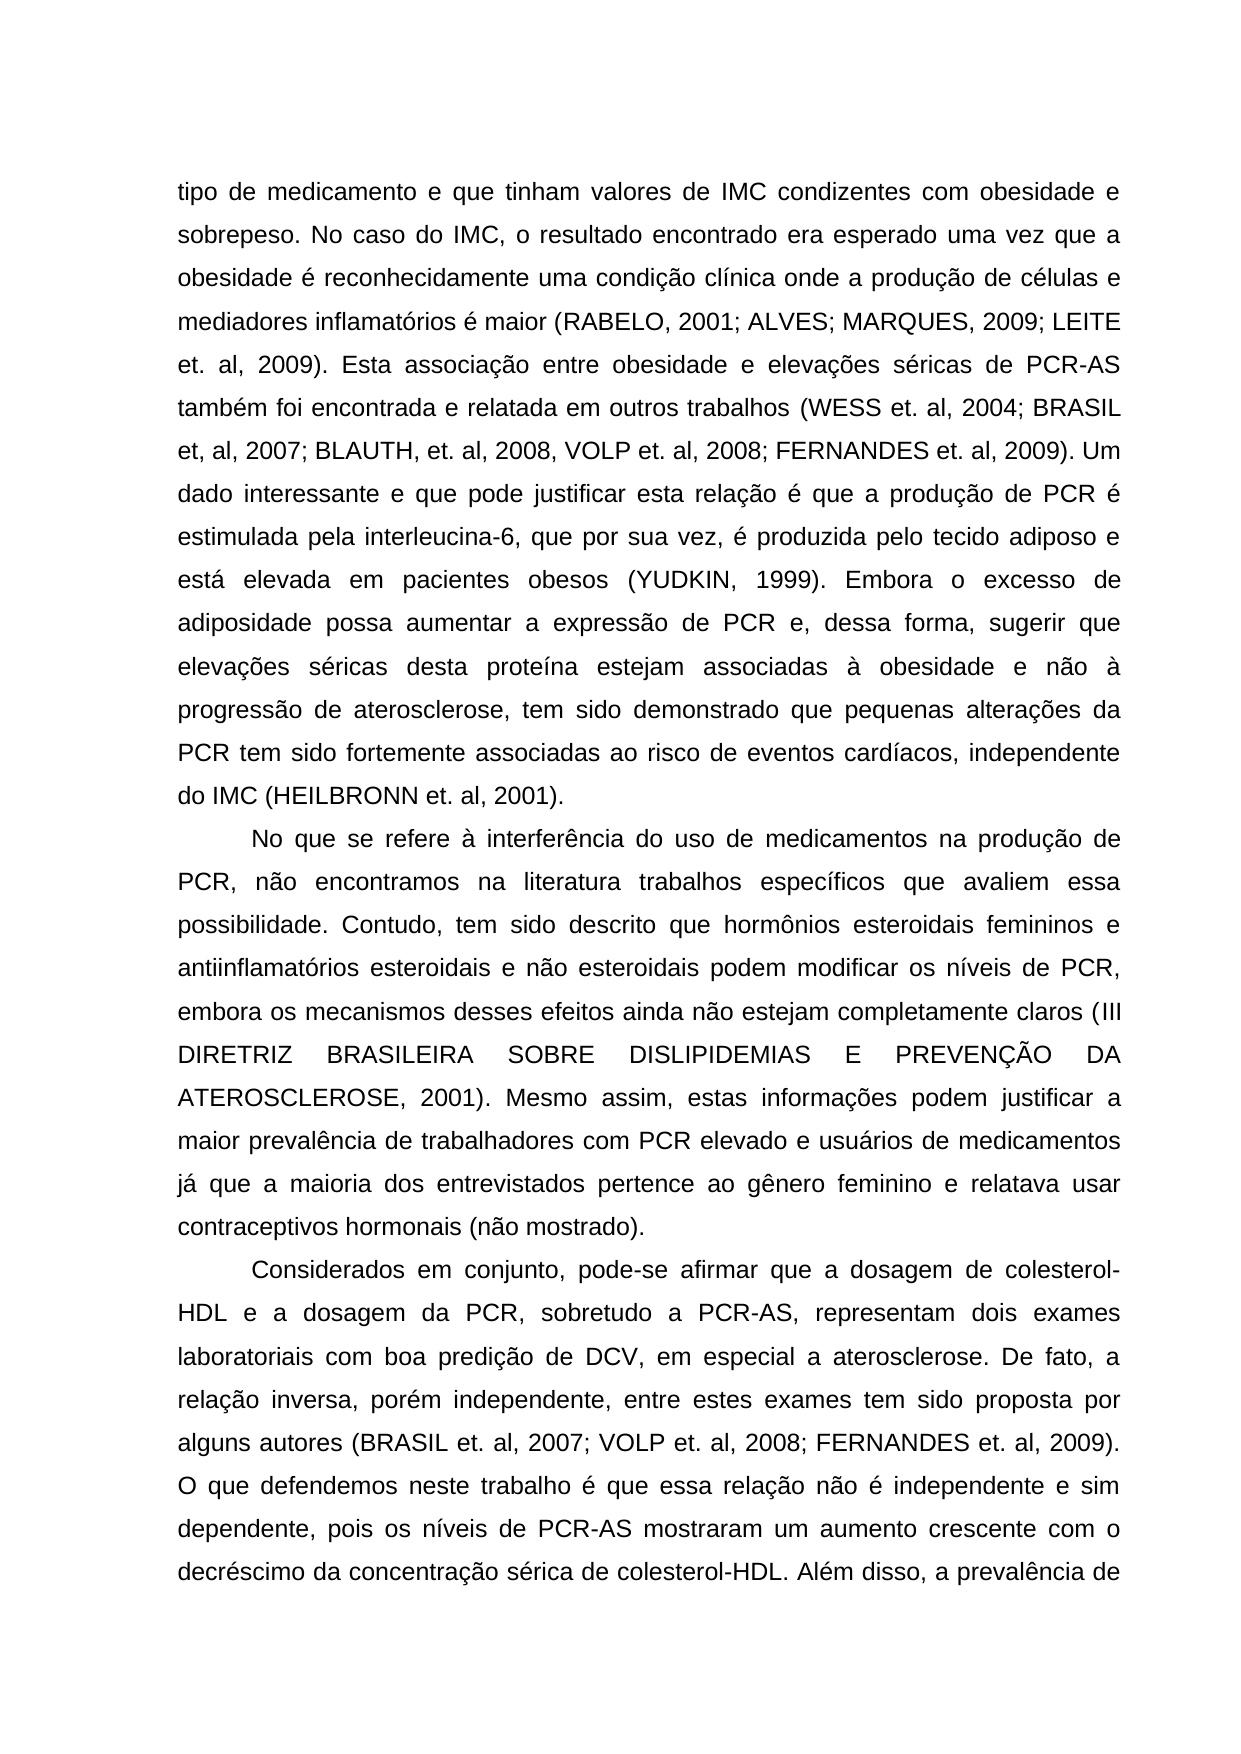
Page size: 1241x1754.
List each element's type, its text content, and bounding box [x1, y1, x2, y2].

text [177, 177, 1122, 810]
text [177, 1255, 1122, 1586]
text No que se refere à interferência do uso de medicamentos na produção de PCR, não encontramos na literatura trabalhos específicos que avaliem essa possibilidade. Contudo, tem sido descrito que hormônios esteroidais femininos e antiinflamatórios esteroidais e não esteroidais podem modificar os níveis de PCR, embora os mecanismos desses efeitos ainda não estejam completamente claros (III DIRETRIZ BRASILEIRA SOBRE DISLIPIDEMIAS E PREVENÇÃO DA ATEROSCLEROSE, 2001). Mesmo assim, estas informações podem justificar a maior prevalência de trabalhadores com PCR elevado e usuários de medicamentos já que a maioria dos entrevistados pertence ao gênero feminino e relatava usar contraceptivos hormonais (não mostrado). [177, 824, 1122, 1241]
